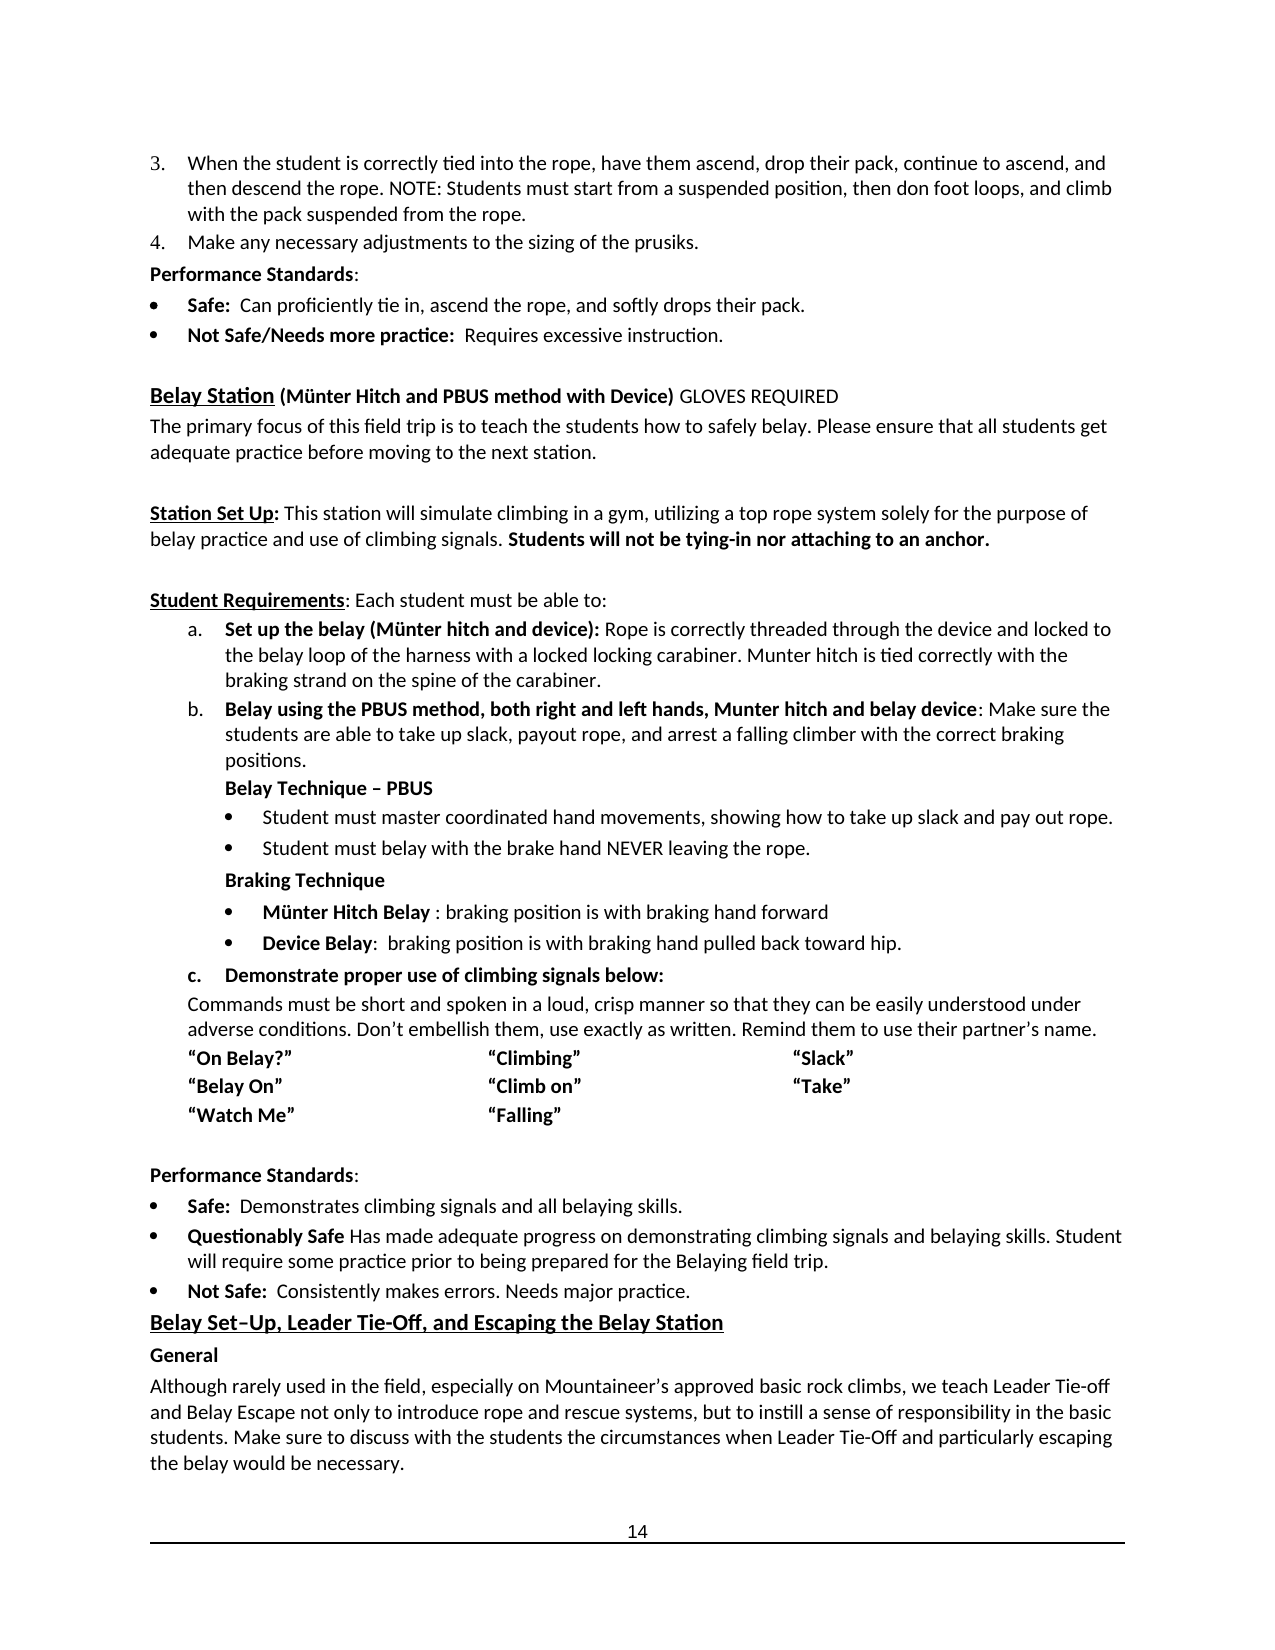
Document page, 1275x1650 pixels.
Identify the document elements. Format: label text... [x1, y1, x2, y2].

text “On Belay?” “Climbing” “Slack” [187, 1045, 1125, 1070]
list Not Safe/Needs more practice: Requires excessive instruction. [150, 322, 1125, 348]
text “Belay On” “Climb on” “Take” [187, 1073, 1125, 1099]
text Although rarely used in the field, especially on Mountaineer’s approved basic rock climbs, we teach Leader Tie-off and Belay Escape not only to introduce rope and rescue systems, but to instill a sense of responsibility in the basic students. Make sure to discuss with the students the circumstances when Leader Tie-Off and particularly escaping the belay would be necessary. [150, 1374, 1125, 1475]
list Safe: Can proficiently tie in, ascend the rope, and softly drops their pack. [150, 293, 1125, 318]
text Belay Technique – PBUS [225, 775, 1125, 801]
list Student must belay with the brake hand NEVER leaving the rope. [225, 836, 1125, 861]
text Belay Set–Up, Leader Tie-Off, and Escaping the Belay Station [150, 1308, 1125, 1336]
list Safe: Demonstrates climbing signals and all belaying skills. [150, 1194, 1125, 1219]
list Student must master coordinated hand movements, showing how to take up slack and pay out rope. [225, 804, 1125, 829]
list Not Safe: Consistently makes errors. Needs major practice. [150, 1278, 1125, 1304]
text General [150, 1342, 1125, 1367]
list Münter Hitch Belay : braking position is with braking hand forward [225, 899, 1125, 924]
text Braking Technique [225, 867, 1125, 893]
list When the student is correctly tied into the rope, have them ascend, drop their pack, continue to ascend, and then descend the rope. NOTE: Students must start from a suspended position, then don foot loops, and climb with the pack suspended from the rope. [150, 150, 1125, 226]
text Station Set Up: This station will simulate climbing in a gym, utilizing a top rope system solely for the purpose of belay practice and use of climbing signals. Students will not be tying-in nor attaching to an anchor. [150, 500, 1125, 551]
text Student Requirements: Each student must be able to: [150, 587, 1125, 612]
text The primary focus of this field trip is to teach the students how to safely belay. Please ensure that all students get adequate practice before moving to the next station. [150, 414, 1125, 464]
list Device Belay: braking position is with braking hand pulled back toward hip. [225, 931, 1125, 956]
list Demonstrate proper use of climbing signals below: [187, 962, 1125, 988]
list Make any necessary adjustments to the sizing of the prusiks. [150, 229, 1125, 255]
text Commands must be short and spoken in a loud, crisp manner so that they can be easily understood under adverse conditions. Don’t embellish them, use exactly as written. Remind them to use their partner’s name. [187, 991, 1125, 1042]
list Belay using the PBUS method, both right and left hands, Munter hitch and belay device: Make sure the students are able to take up slack, payout rope, and arrest a falling climber with the correct braking positions. [187, 696, 1125, 772]
text “Watch Me” “Falling” [187, 1102, 1125, 1127]
subtitle Belay Station (Münter Hitch and PBUS method with Device) GLOVES REQUIRED [150, 381, 1125, 409]
text Performance Standards: [150, 261, 1125, 286]
list Questionably Safe Has made adequate progress on demonstrating climbing signals and belaying skills. Student will require some practice prior to being prepared for the Belaying field trip. [150, 1223, 1125, 1274]
list Set up the belay (Münter hitch and device): Rope is correctly threaded through the device and locked to the belay loop of the harness with a locked locking carabiner. Munter hitch is tied correctly with the braking strand on the spine of the carabiner. [187, 617, 1125, 693]
text Performance Standards: [150, 1162, 1125, 1187]
